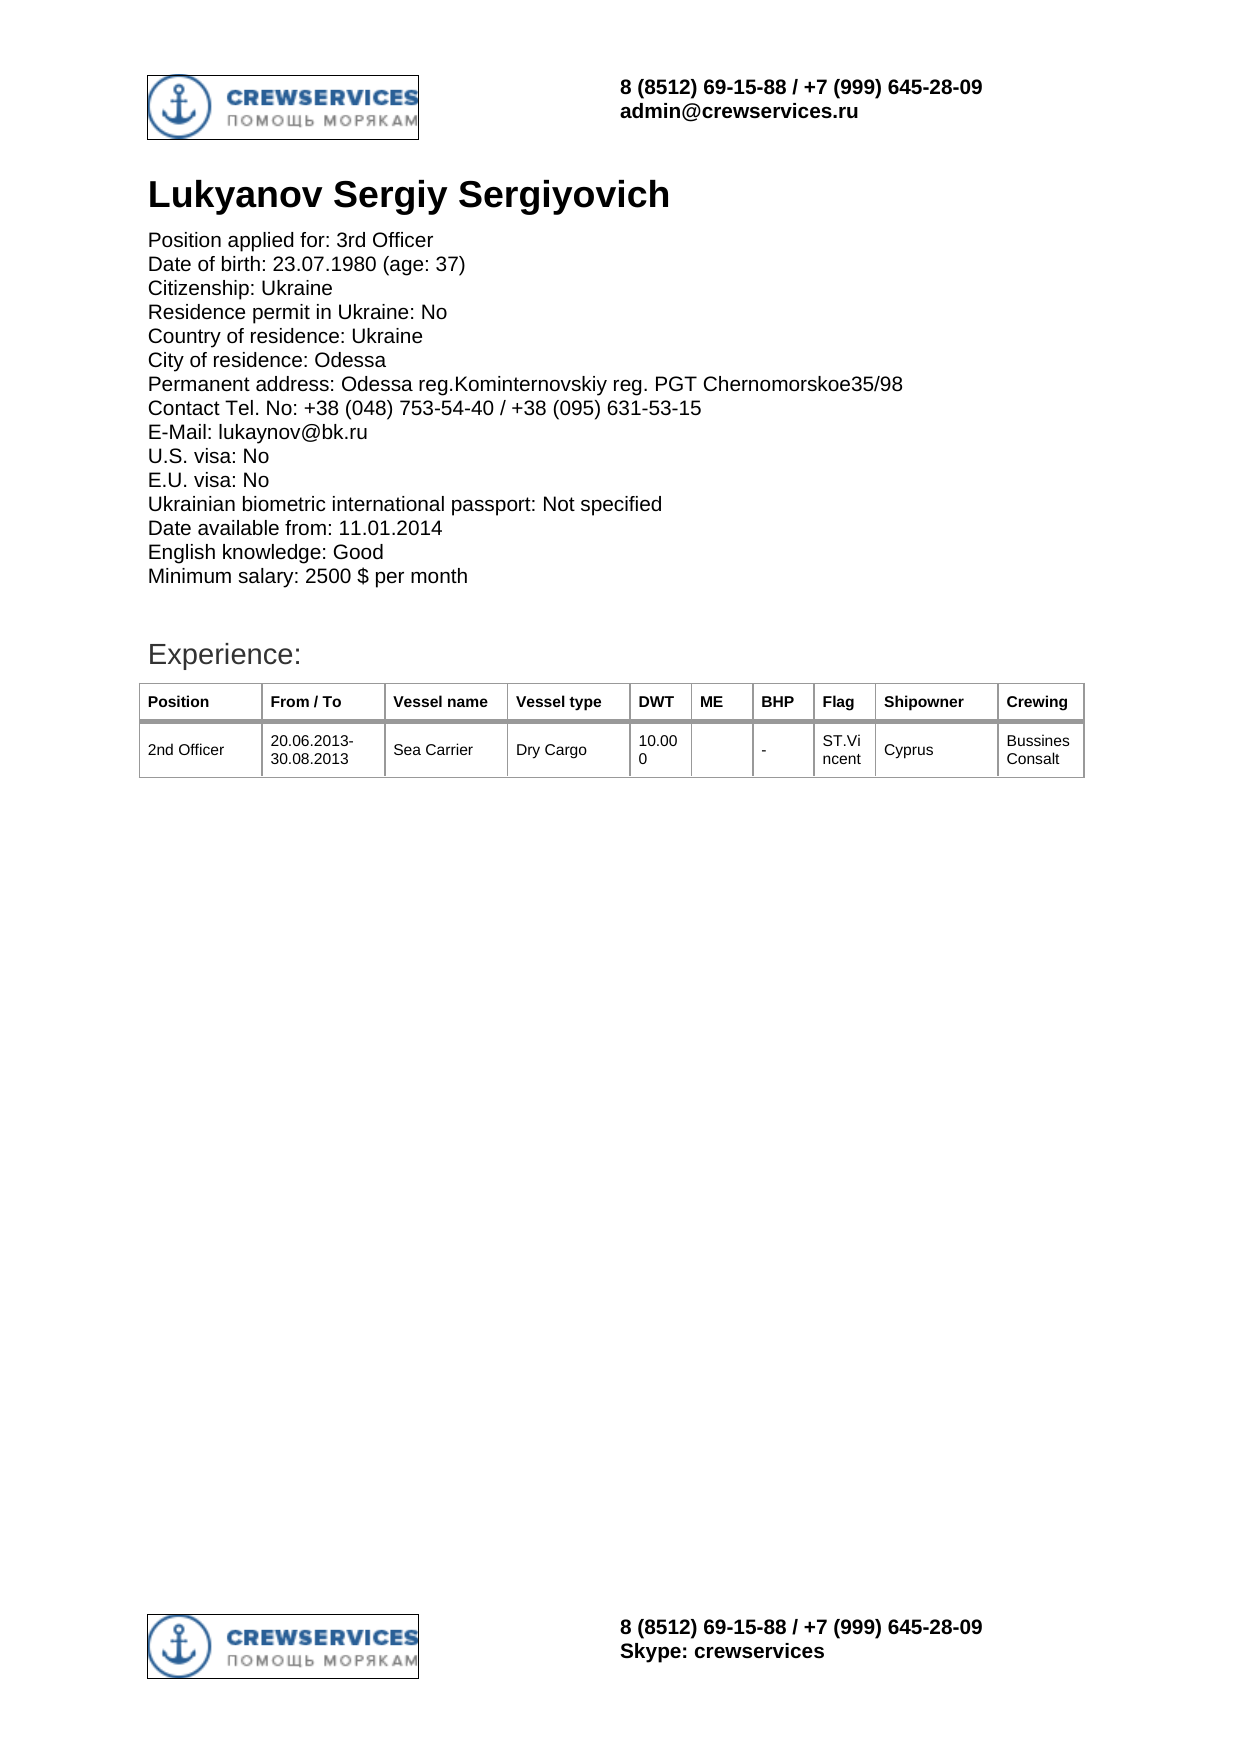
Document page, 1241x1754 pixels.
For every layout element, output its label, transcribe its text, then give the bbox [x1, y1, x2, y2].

table_cell ST.Vincent [815, 724, 875, 776]
table_cell 10.000 [631, 724, 691, 776]
picture [148, 1615, 418, 1678]
table_cell 20.06.2013-30.08.2013 [263, 724, 384, 776]
table_header Crewing [999, 684, 1083, 719]
table_header ME [692, 684, 752, 719]
table_cell Cyprus [876, 724, 997, 776]
table_header Vessel type [508, 684, 629, 719]
table_cell Dry Cargo [508, 724, 629, 776]
table_header BHP [754, 684, 813, 719]
table_cell 2nd Officer [140, 724, 261, 776]
subtitle Lukyanov Sergiy Sergiyovich [148, 173, 1092, 216]
subtitle Experience: [148, 637, 1092, 670]
table_header Vessel name [386, 684, 507, 719]
table_header Shipowner [876, 684, 997, 719]
table_cell - [754, 724, 813, 776]
table_cell Bussines Consalt [999, 724, 1083, 776]
table_header Position applied for: 3rd Officer Date of birth: 23.07.1980 (age: 37) Citizenship: Ukraine Residence permit in Ukraine: No Country of residence: Ukraine City of residence: Odessa Permanent address: Odessa reg.Kominternovskiy reg. PGT Chernomorskoe35/98 Contact Tel. No: +38 (048) 753-54-40 / +38 (095) 631-53-15 E-Mail: lukaynov@bk.ru U.S. visa: No E.U. visa: No Ukrainian biometric international passport: Not specified Date available from: 11.01.2014 English knowledge: Good Minimum salary: 2500 $ per month [136, 228, 1081, 588]
picture [148, 76, 418, 139]
table_header Flag [815, 684, 875, 719]
table_header From / To [263, 684, 384, 719]
table_header Position [140, 684, 261, 719]
table_header DWT [631, 684, 691, 719]
table_cell Sea Carrier [386, 724, 507, 776]
table_cell [692, 724, 752, 776]
